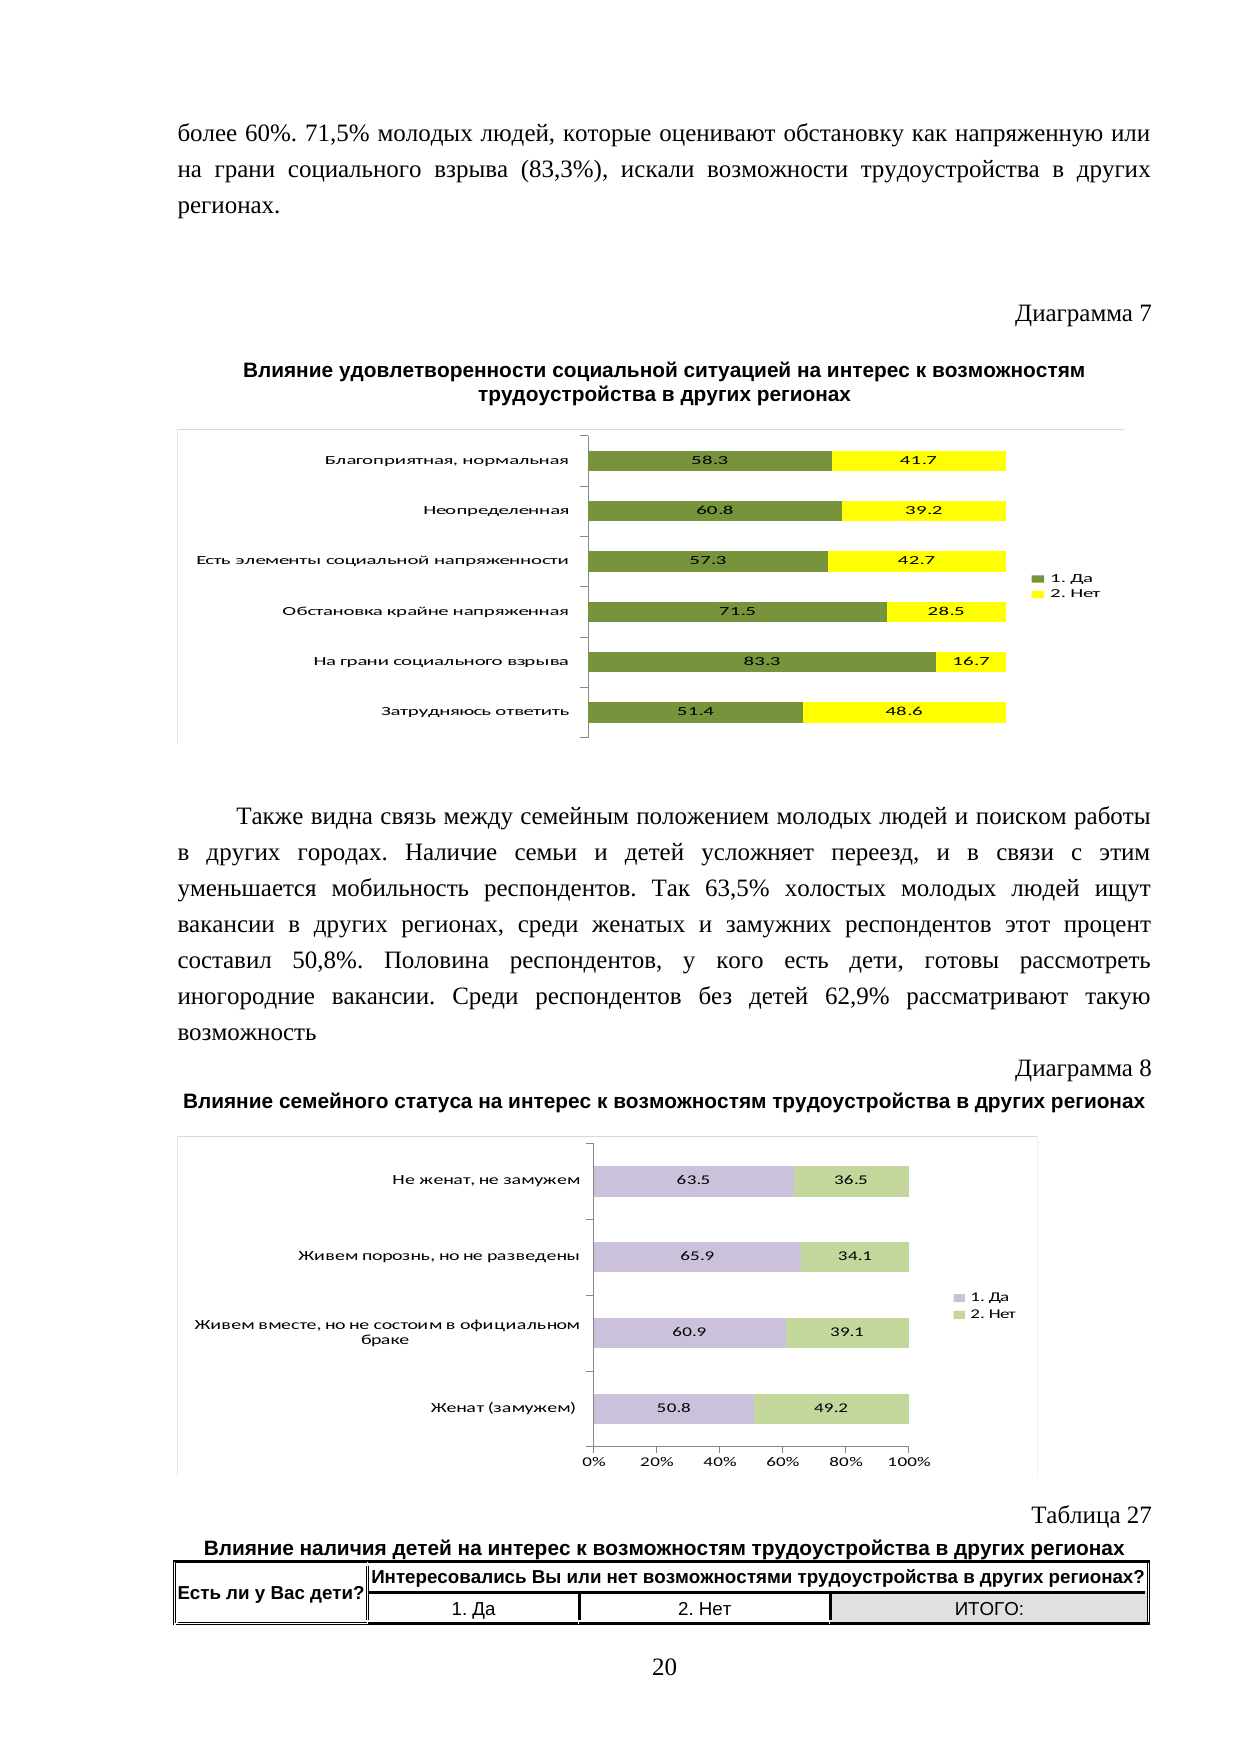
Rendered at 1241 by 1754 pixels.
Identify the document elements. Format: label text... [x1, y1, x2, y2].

table_header Есть ли у Вас дети? [176, 1563, 368, 1622]
text Влияние наличия детей на интерес к возможностям трудоустройства в других регионах [177, 1536, 1152, 1560]
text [177, 118, 1152, 219]
text Диаграмма 7 [177, 298, 1152, 327]
table_cell ИТОГО: [830, 1591, 1147, 1622]
table_header Интересовались Вы или нет возможностями трудоустройства в других регионах? [368, 1563, 1147, 1591]
text Диаграмма 8 [177, 1053, 1152, 1082]
text Таблица 27 [177, 1500, 1152, 1529]
text Также видна связь между семейным положением молодых людей и поиском работы в других городах. Наличие семьи и детей усложняет переезд, и в связи с этим уменьшается мобильность респондентов. Так 63,5% холостых молодых людей ищут вакансии в других регионах, среди женатых и замужних респондентов этот процент составил 50,8%. Половина респондентов, у кого есть дети, готовы рассмотреть иногородние вакансии. Среди респондентов без детей 62,9% рассматривают такую возможность [177, 801, 1152, 1046]
text Влияние удовлетворенности социальной ситуацией на интерес к возможностям трудоустройства в других регионах [177, 358, 1152, 406]
text Влияние семейного статуса на интерес к возможностям трудоустройства в других регионах [177, 1089, 1152, 1113]
table_cell 2. Нет [579, 1594, 830, 1622]
table_cell 1. Да [368, 1594, 579, 1622]
